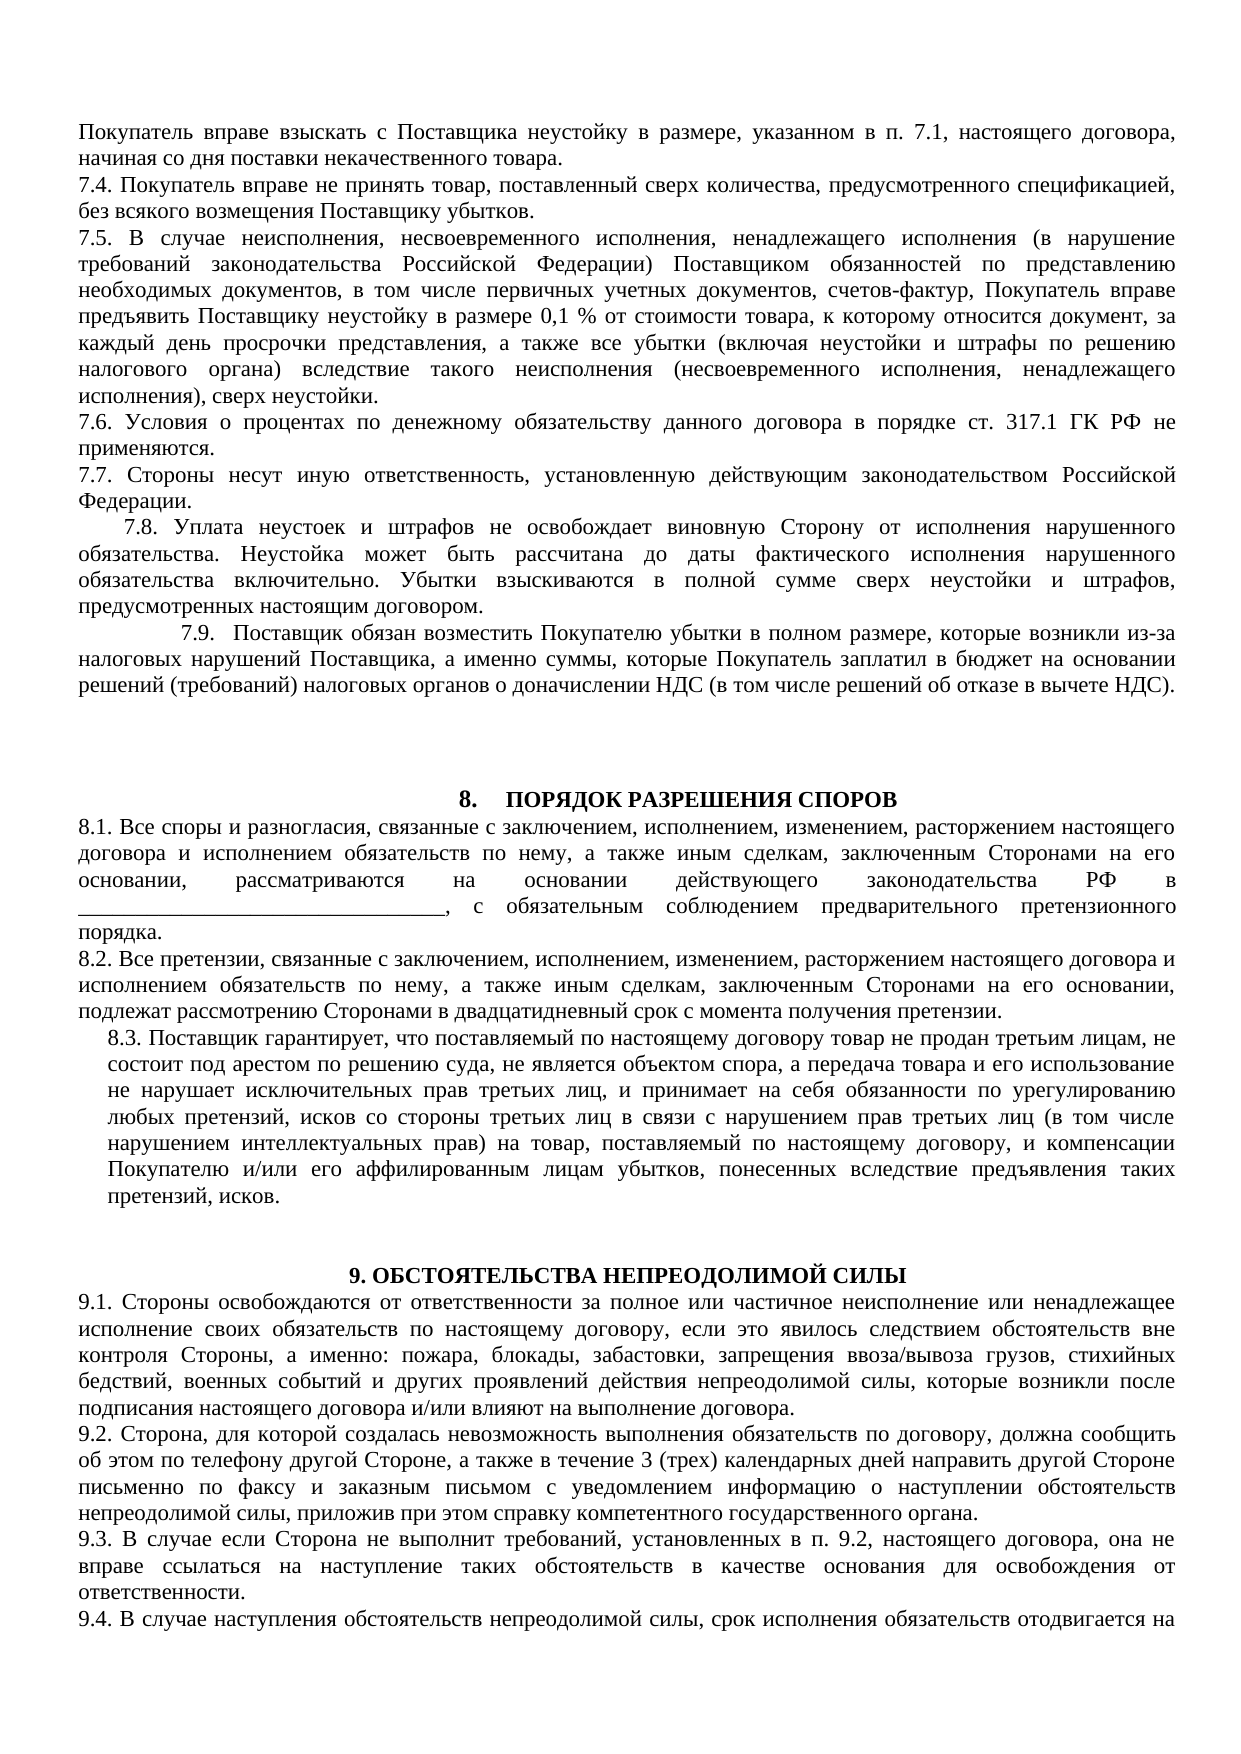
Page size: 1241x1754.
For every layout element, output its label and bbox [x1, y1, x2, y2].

table_header [67, 118, 1189, 1631]
